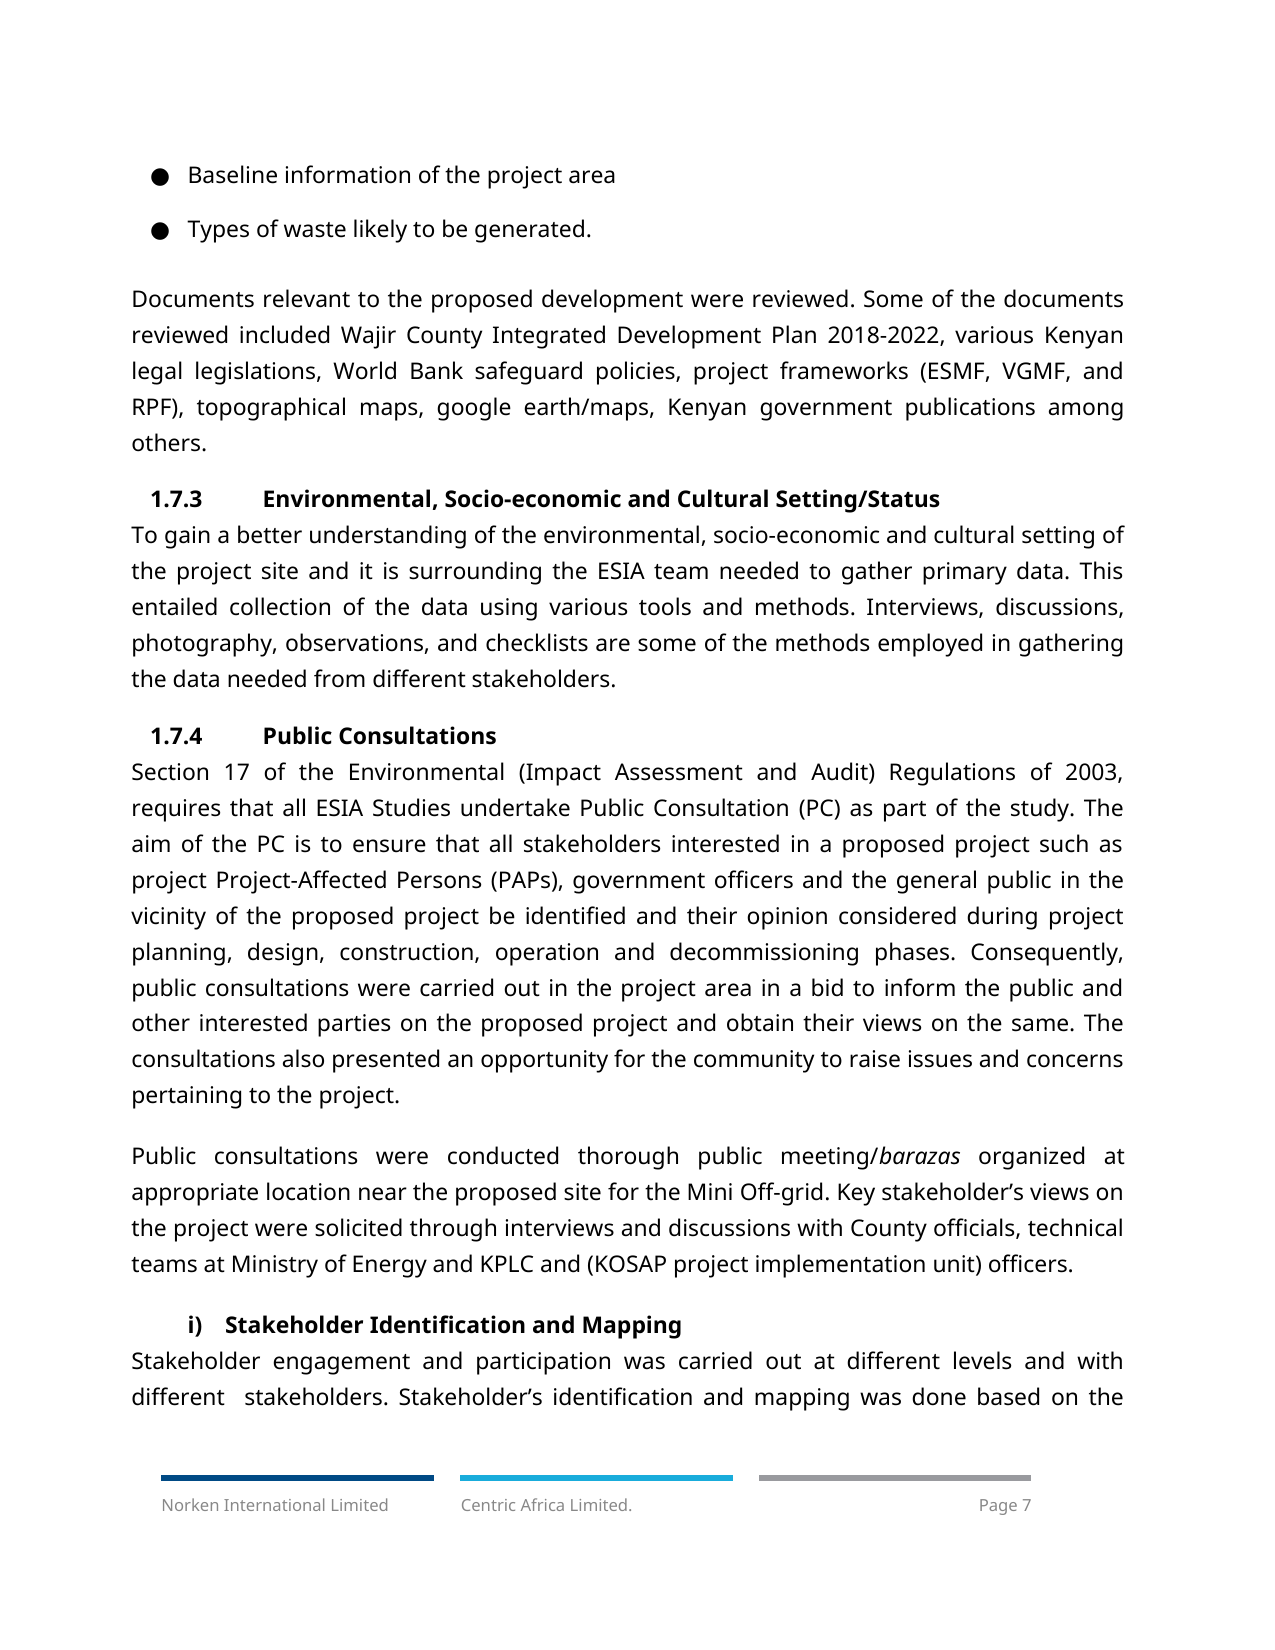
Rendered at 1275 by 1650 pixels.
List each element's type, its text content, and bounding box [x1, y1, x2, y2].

list Stakeholder Identification and Mapping [187, 1309, 1125, 1340]
text Public consultations were conducted thorough public meeting/barazas organized at appropriate location near the proposed site for the Mini Off-grid. Key stakeholder’s views on the project were solicited through interviews and discussions with County officials, technical teams at Ministry of Energy and KPLC and (KOSAP project implementation unit) officers. [131, 1140, 1125, 1279]
subtitle Public Consultations [150, 720, 1125, 751]
subtitle Environmental, Socio-economic and Cultural Setting/Status [150, 483, 1125, 515]
text Documents relevant to the proposed development were reviewed. Some of the documents reviewed included Wajir County Integrated Development Plan 2018-2022, various Kenyan legal legislations, World Bank safeguard policies, project frameworks (ESMF, VGMF, and RPF), topographical maps, google earth/maps, Kenyan government publications among others. [131, 283, 1125, 458]
list Baseline information of the project area [150, 150, 1125, 197]
list Types of waste likely to be generated. [150, 204, 1125, 251]
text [131, 1345, 1125, 1412]
text To gain a better understanding of the environmental, socio-economic and cultural setting of the project site and it is surrounding the ESIA team needed to gather primary data. This entailed collection of the data using various tools and methods. Interviews, discussions, photography, observations, and checklists are some of the methods employed in gathering the data needed from different stakeholders. [131, 519, 1125, 694]
text Section 17 of the Environmental (Impact Assessment and Audit) Regulations of 2003, requires that all ESIA Studies undertake Public Consultation (PC) as part of the study. The aim of the PC is to ensure that all stakeholders interested in a proposed project such as project Project-Affected Persons (PAPs), government officers and the general public in the vicinity of the proposed project be identified and their opinion considered during project planning, design, construction, operation and decommissioning phases. Consequently, public consultations were carried out in the project area in a bid to inform the public and other interested parties on the proposed project and obtain their views on the same. The consultations also presented an opportunity for the community to raise issues and concerns pertaining to the project. [131, 756, 1125, 1111]
